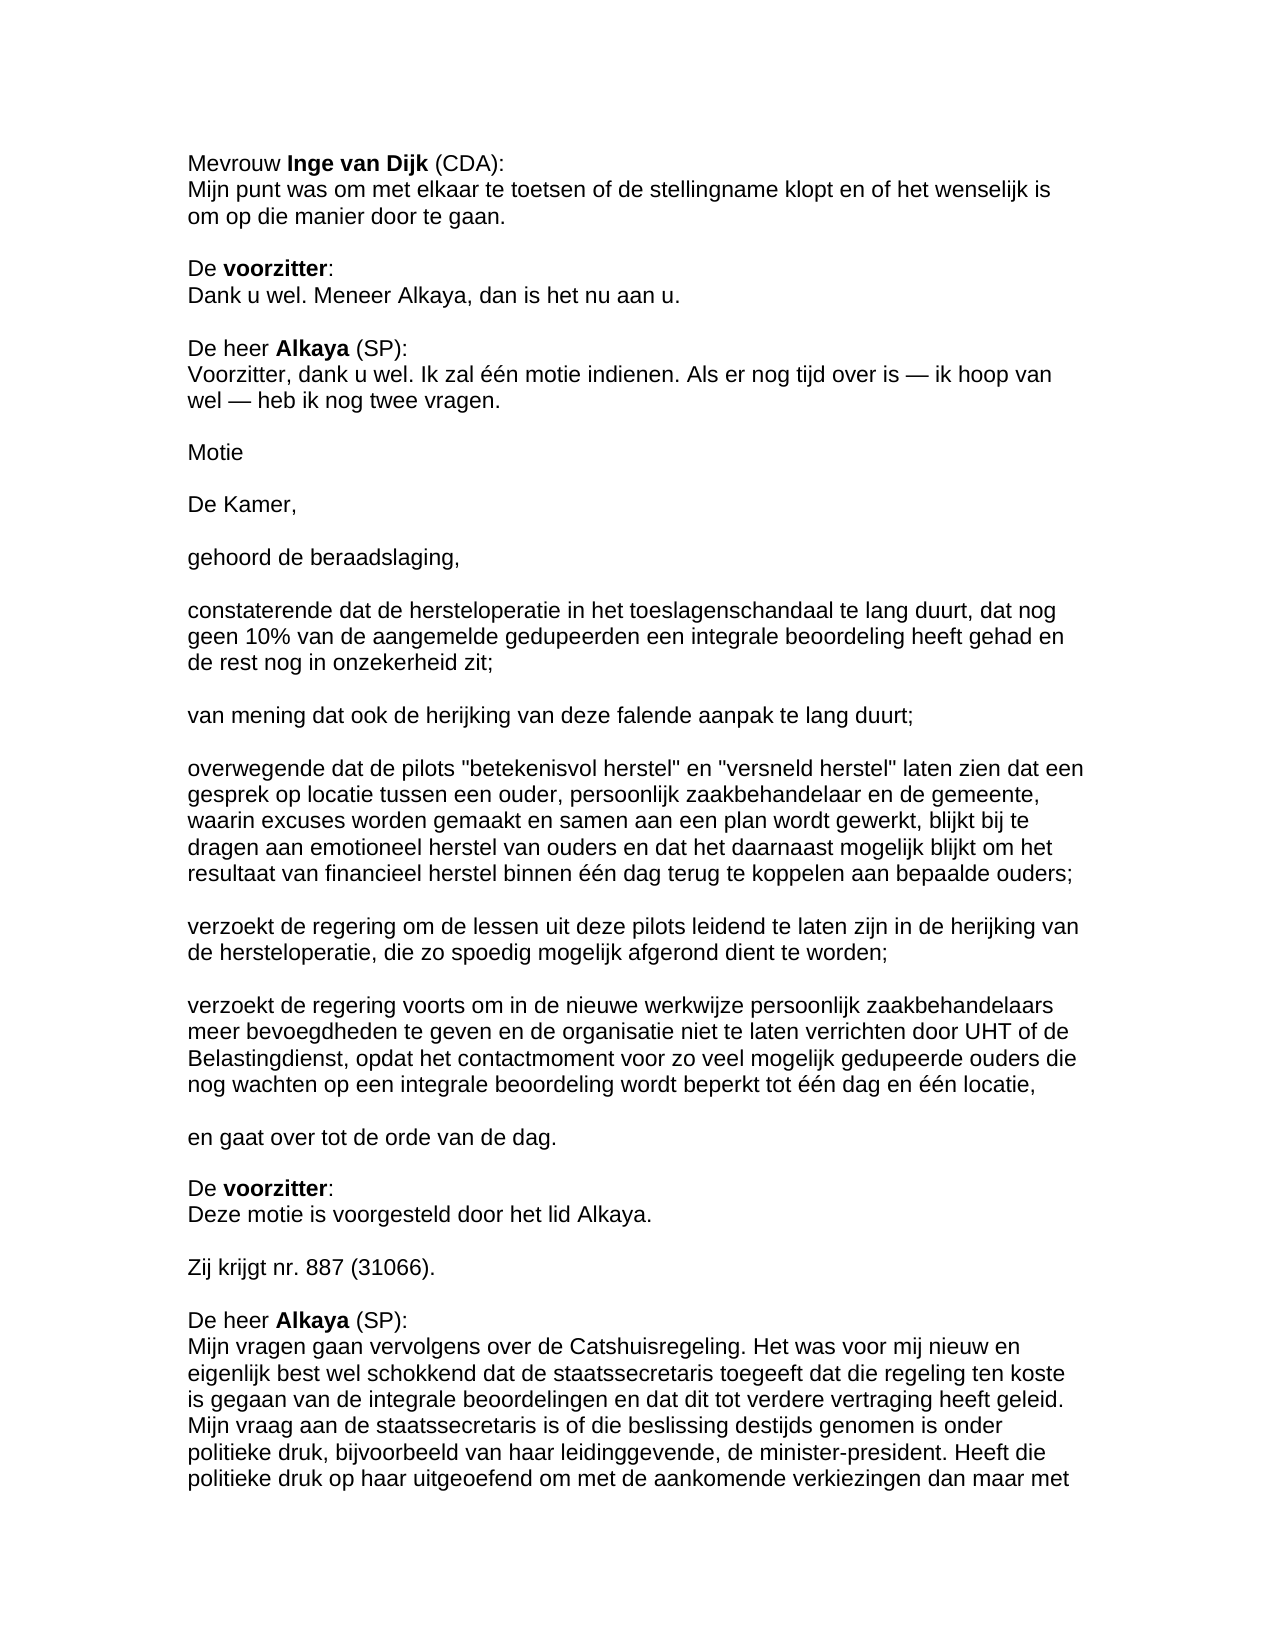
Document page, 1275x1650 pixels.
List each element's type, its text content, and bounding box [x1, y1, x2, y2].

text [187, 1175, 1087, 1491]
text Motie De Kamer, gehoord de beraadslaging, constaterende dat de hersteloperatie in het toeslagenschandaal te lang duurt, dat nog geen 10% van de aangemelde gedupeerden een integrale beoordeling heeft gehad en de rest nog in onzekerheid zit; van mening dat ook de herijking van deze falende aanpak te lang duurt; overwegende dat de pilots "betekenisvol herstel" en "versneld herstel" laten zien dat een gesprek op locatie tussen een ouder, persoonlijk zaakbehandelaar en de gemeente, waarin excuses worden gemaakt en samen aan een plan wordt gewerkt, blijkt bij te dragen aan emotioneel herstel van ouders en dat het daarnaast mogelijk blijkt om het resultaat van financieel herstel binnen één dag terug te koppelen aan bepaalde ouders; verzoekt de regering om de lessen uit deze pilots leidend te laten zijn in de herijking van de hersteloperatie, die zo spoedig mogelijk afgerond dient te worden; verzoekt de regering voorts om in de nieuwe werkwijze persoonlijk zaakbehandelaars meer bevoegdheden te geven en de organisatie niet te laten verrichten door UHT of de Belastingdienst, opdat het contactmoment voor zo veel mogelijk gedupeerde ouders die nog wachten op een integrale beoordeling wordt beperkt tot één dag en één locatie, en gaat over tot de orde van de dag. [187, 438, 1087, 1150]
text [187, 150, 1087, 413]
